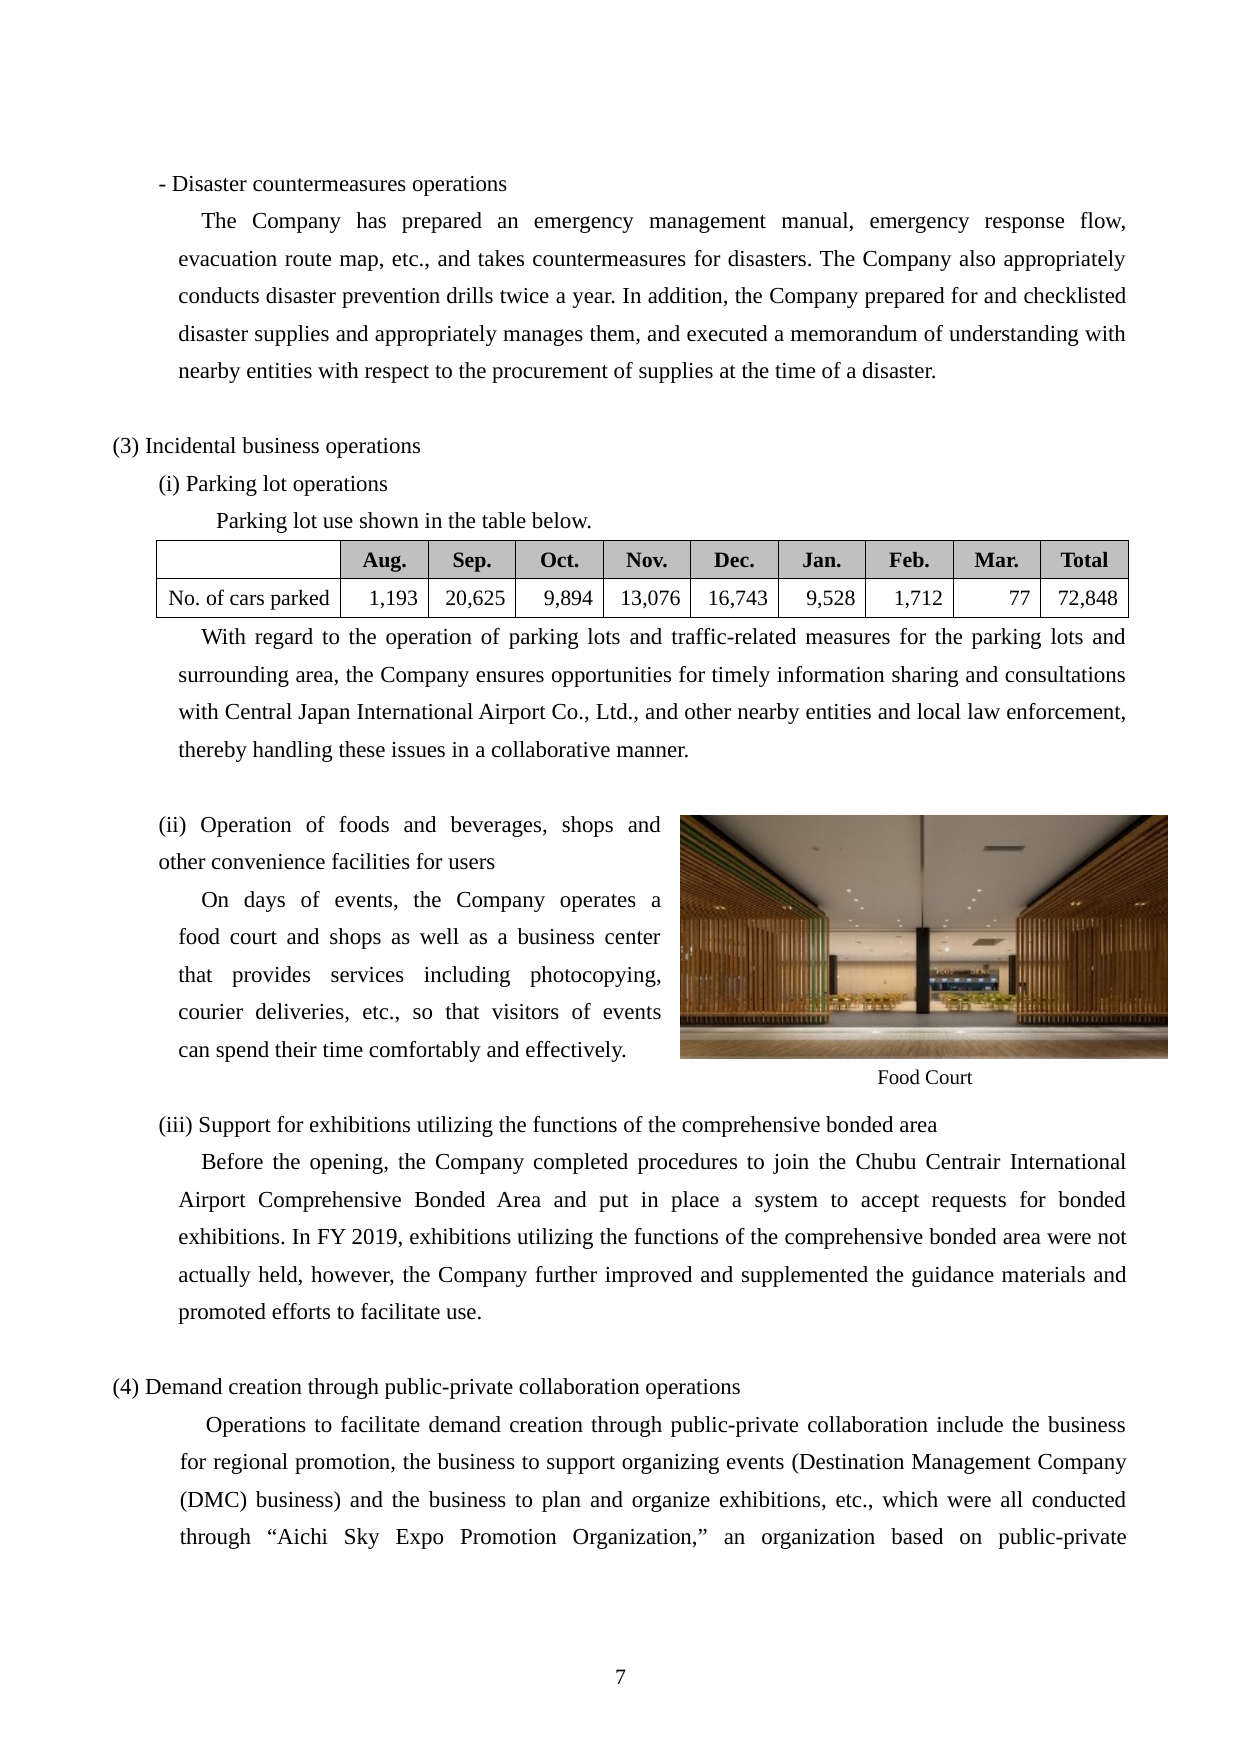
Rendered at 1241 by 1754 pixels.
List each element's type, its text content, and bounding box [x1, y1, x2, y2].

table_cell 13,076 [604, 579, 690, 617]
text - Disaster countermeasures operations [112, 164, 1128, 202]
table_cell 1,712 [866, 579, 953, 617]
text (iii) Support for exhibitions utilizing the functions of the comprehensive bonded area [158, 1105, 1128, 1143]
table_header Nov. [604, 541, 690, 578]
text (4) Demand creation through public-private collaboration operations [112, 1368, 1128, 1405]
text (3) Incidental business operations [112, 427, 1128, 464]
table_cell 16,743 [691, 579, 778, 617]
table_cell No. of cars parked [157, 579, 340, 617]
picture [680, 815, 1168, 1059]
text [179, 1405, 1128, 1555]
text On days of events, the Company operates a food court and shops as well as a business center that provides services including photocopying, courier deliveries, etc., so that visitors of events can spend their time comfortably and effectively. [178, 880, 1128, 1068]
table_header Total [1041, 541, 1128, 578]
table_cell 9,528 [779, 579, 865, 617]
table_header Dec. [691, 541, 778, 578]
table_header Oct. [516, 541, 603, 578]
text The Company has prepared an emergency management manual, emergency response flow, evacuation route map, etc., and takes countermeasures for disasters. The Company also appropriately conducts disaster prevention drills twice a year. In addition, the Company prepared for and checklisted disaster supplies and appropriately manages them, and executed a memorandum of understanding with nearby entities with respect to the procurement of supplies at the time of a disaster. [178, 202, 1128, 389]
text Before the opening, the Company completed procedures to join the Chubu Centrair International Airport Comprehensive Bonded Area and put in place a system to accept requests for bonded exhibitions. In FY 2019, exhibitions utilizing the functions of the comprehensive bonded area were not actually held, however, the Company further improved and supplemented the guidance materials and promoted efforts to facilitate use. [178, 1143, 1128, 1330]
table_header Aug. [341, 541, 428, 578]
table_cell 72,848 [1041, 579, 1128, 617]
text Parking lot use shown in the table below. [112, 502, 1128, 539]
text (ii) Operation of foods and beverages, shops and other convenience facilities for users [158, 805, 1128, 880]
table_cell 77 [954, 579, 1040, 617]
table_header [157, 541, 340, 578]
text (i) Parking lot operations [112, 464, 1128, 502]
table_cell 1,193 [341, 579, 428, 617]
table_cell 9,894 [516, 579, 603, 617]
table_header Sep. [429, 541, 515, 578]
table_header Feb. [866, 541, 953, 578]
table_header Jan. [779, 541, 865, 578]
table_cell 20,625 [429, 579, 515, 617]
table_header Mar. [954, 541, 1040, 578]
text With regard to the operation of parking lots and traffic-related measures for the parking lots and surrounding area, the Company ensures opportunities for timely information sharing and consultations with Central Japan International Airport Co., Ltd., and other nearby entities and local law enforcement, thereby handling these issues in a collaborative manner. [178, 618, 1128, 768]
